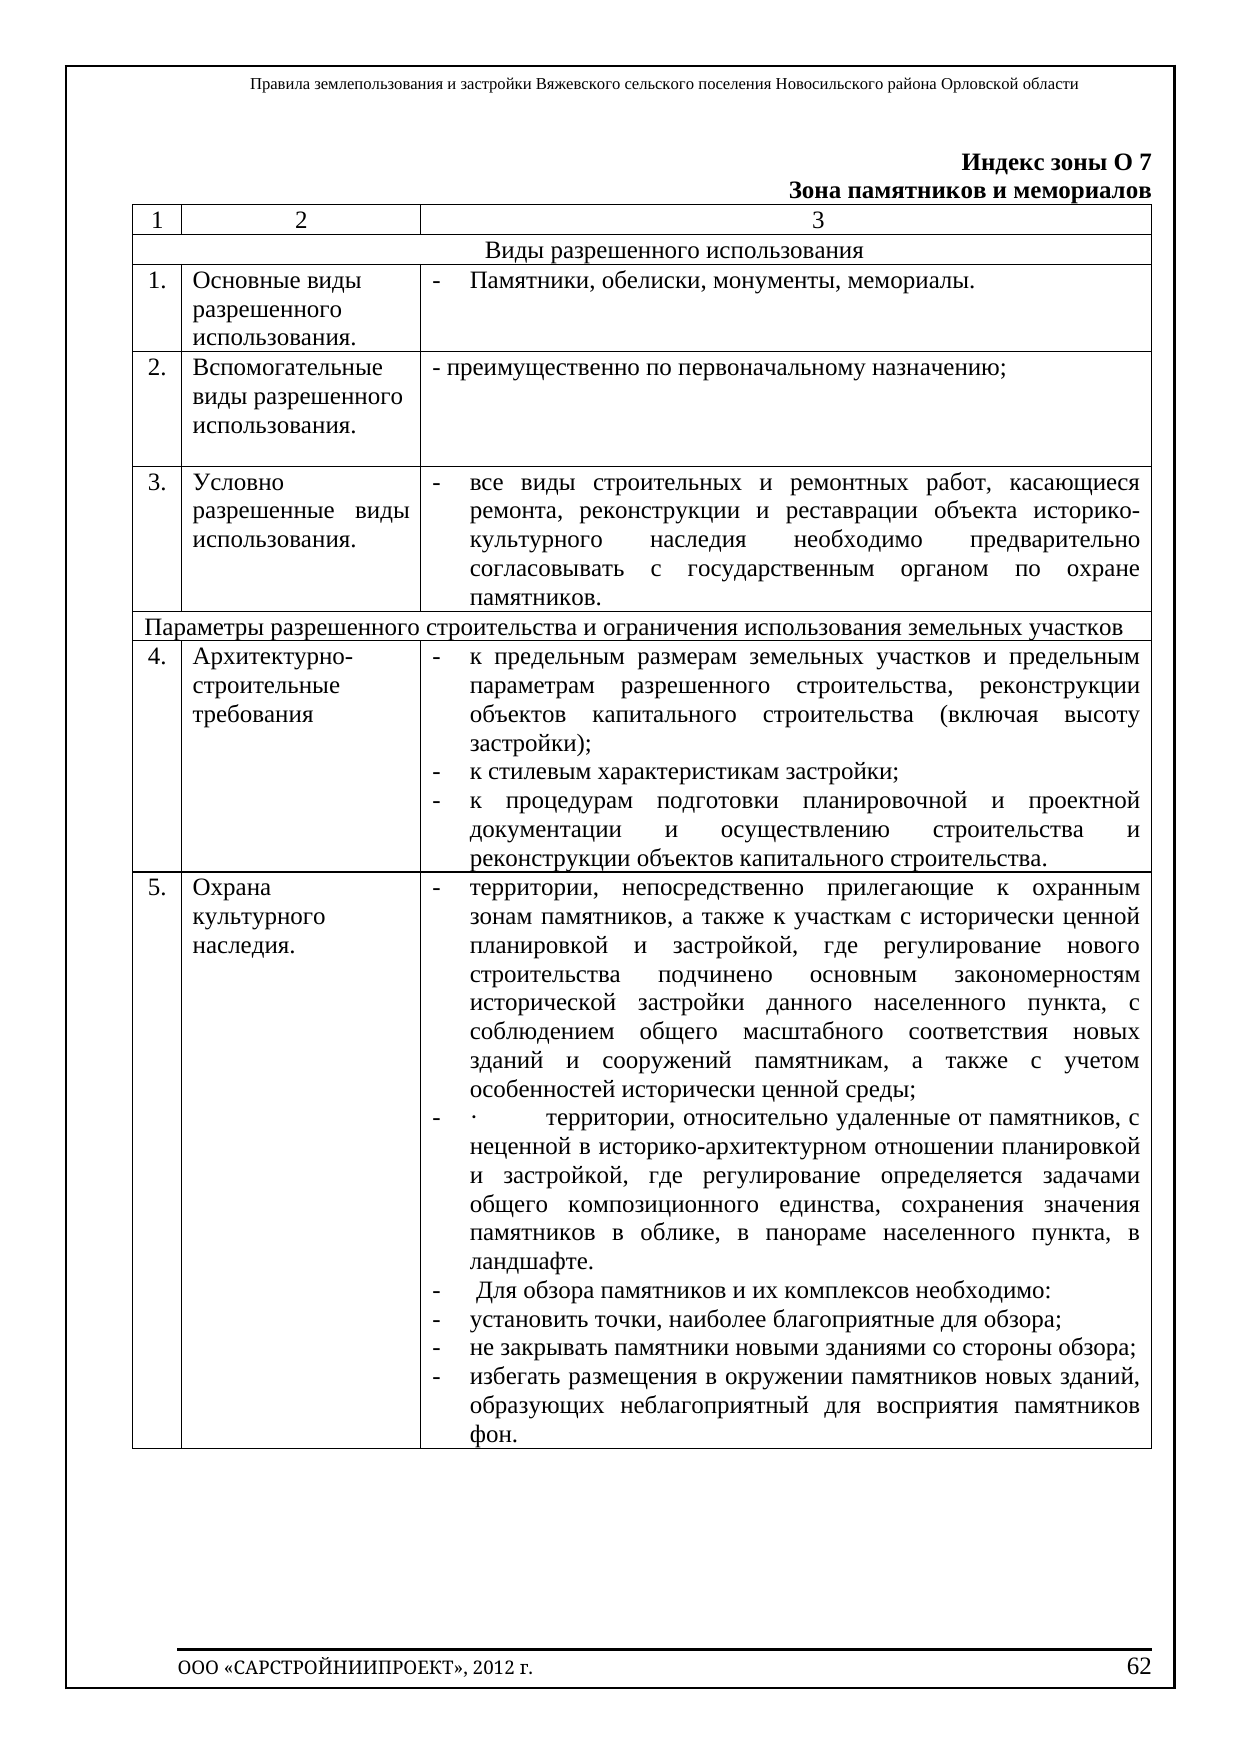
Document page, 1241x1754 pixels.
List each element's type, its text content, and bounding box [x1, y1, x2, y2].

table_cell все виды строительных и ремонтных работ, касающиеся ремонта, реконструкции и реставрации объекта историко-культурного наследия необходимо предварительно согласовывать с государственным органом по охране памятников. [421, 467, 1151, 611]
table_header 2 [182, 205, 420, 234]
table_cell Виды разрешенного использования [133, 235, 1151, 264]
table_cell 5. [133, 873, 181, 1447]
text Зона памятников и мемориалов [177, 176, 1152, 204]
table_cell 1. [133, 265, 181, 351]
table_cell Основные виды разрешенного использования. [182, 265, 420, 351]
table_header 1 [133, 205, 181, 234]
table_header 3 [421, 205, 1151, 234]
table_cell Вспомогательные виды разрешенного использования. [182, 352, 420, 466]
table_cell территории, непосредственно прилегающие к охранным зонам памятников, а также к участкам с исторически ценной планировкой и застройкой, где регулирование нового строительства подчинено основным закономерностям исторической застройки данного населенного пункта, с соблюдением общего масштабного соответствия новых зданий и сооружений памятникам, а также с учетом особенностей исторически ценной среды; · территории, относительно удаленные от памятников, с неценной в историко-архитектурном отношении планировкой и застройкой, где регулирование определяется задачами общего композиционного единства, сохранения значения памятников в облике, в панораме населенного пункта, в ландшафте. Для обзора памятников и их комплексов необходимо: установить точки, наиболее благоприятные для обзора; не закрывать памятники новыми зданиями со стороны обзора; избегать размещения в окружении памятников новых зданий, образующих неблагоприятный для восприятия памятников фон. [421, 873, 1151, 1447]
table_cell Памятники, обелиски, монументы, мемориалы. [421, 265, 1151, 351]
table_cell Условно разрешенные виды использования. [182, 467, 420, 611]
table_cell 4. [133, 641, 181, 871]
table_cell 2. [133, 352, 181, 466]
table_cell Параметры разрешенного строительства и ограничения использования земельных участков [133, 612, 1151, 640]
table_cell - преимущественно по первоначальному назначению; [421, 352, 1151, 466]
table_cell Архитектурно-строительные требования [182, 641, 420, 871]
table_cell 3. [133, 467, 181, 611]
table_cell к предельным размерам земельных участков и предельным параметрам разрешенного строительства, реконструкции объектов капитального строительства (включая высоту застройки); к стилевым характеристикам застройки; к процедурам подготовки планировочной и проектной документации и осуществлению строительства и реконструкции объектов капитального строительства. [421, 641, 1151, 871]
text Индекс зоны О 7 [177, 147, 1152, 176]
table_cell Охрана культурного наследия. [182, 873, 420, 1447]
